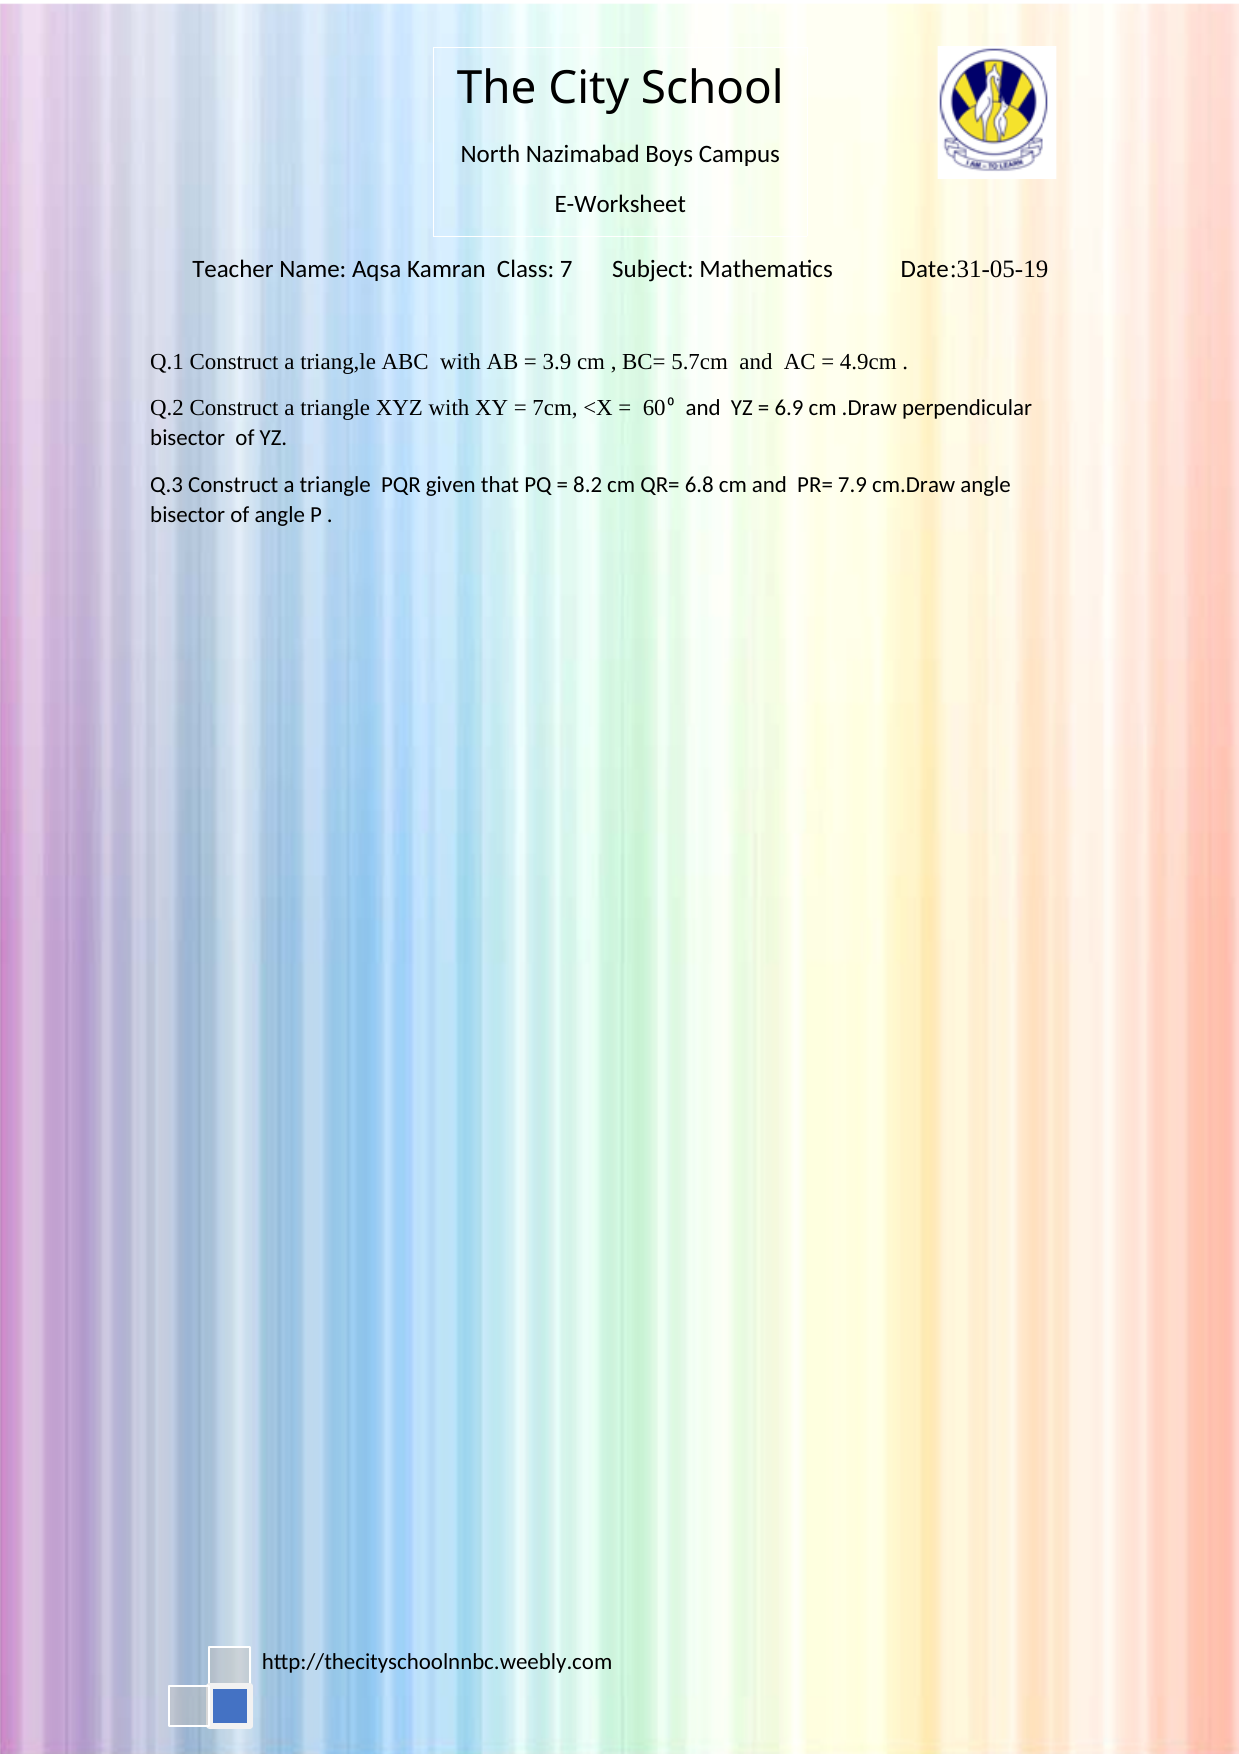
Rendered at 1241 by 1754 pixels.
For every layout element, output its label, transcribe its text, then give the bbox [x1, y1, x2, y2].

text Teacher Name: Aqsa Kamran Class: 7 Subject: Mathematics Date:31-05-19 [150, 253, 1090, 284]
picture [0, 1, 1239, 1754]
text Q.3 Construct a triangle PQR given that PQ = 8.2 cm QR= 6.8 cm and PR= 7.9 cm.Draw angle bisector of angle P . [150, 470, 1090, 528]
text Q.1 Construct a triang,le ABC with AB = 3.9 cm , BC= 5.7cm and AC = 4.9cm . [150, 348, 1090, 374]
text Q.2 Construct a triangle XYZ with XY = 7cm, <X = 60⁰ and YZ = 6.9 cm .Draw perpendicular bisector of YZ. [150, 393, 1090, 451]
